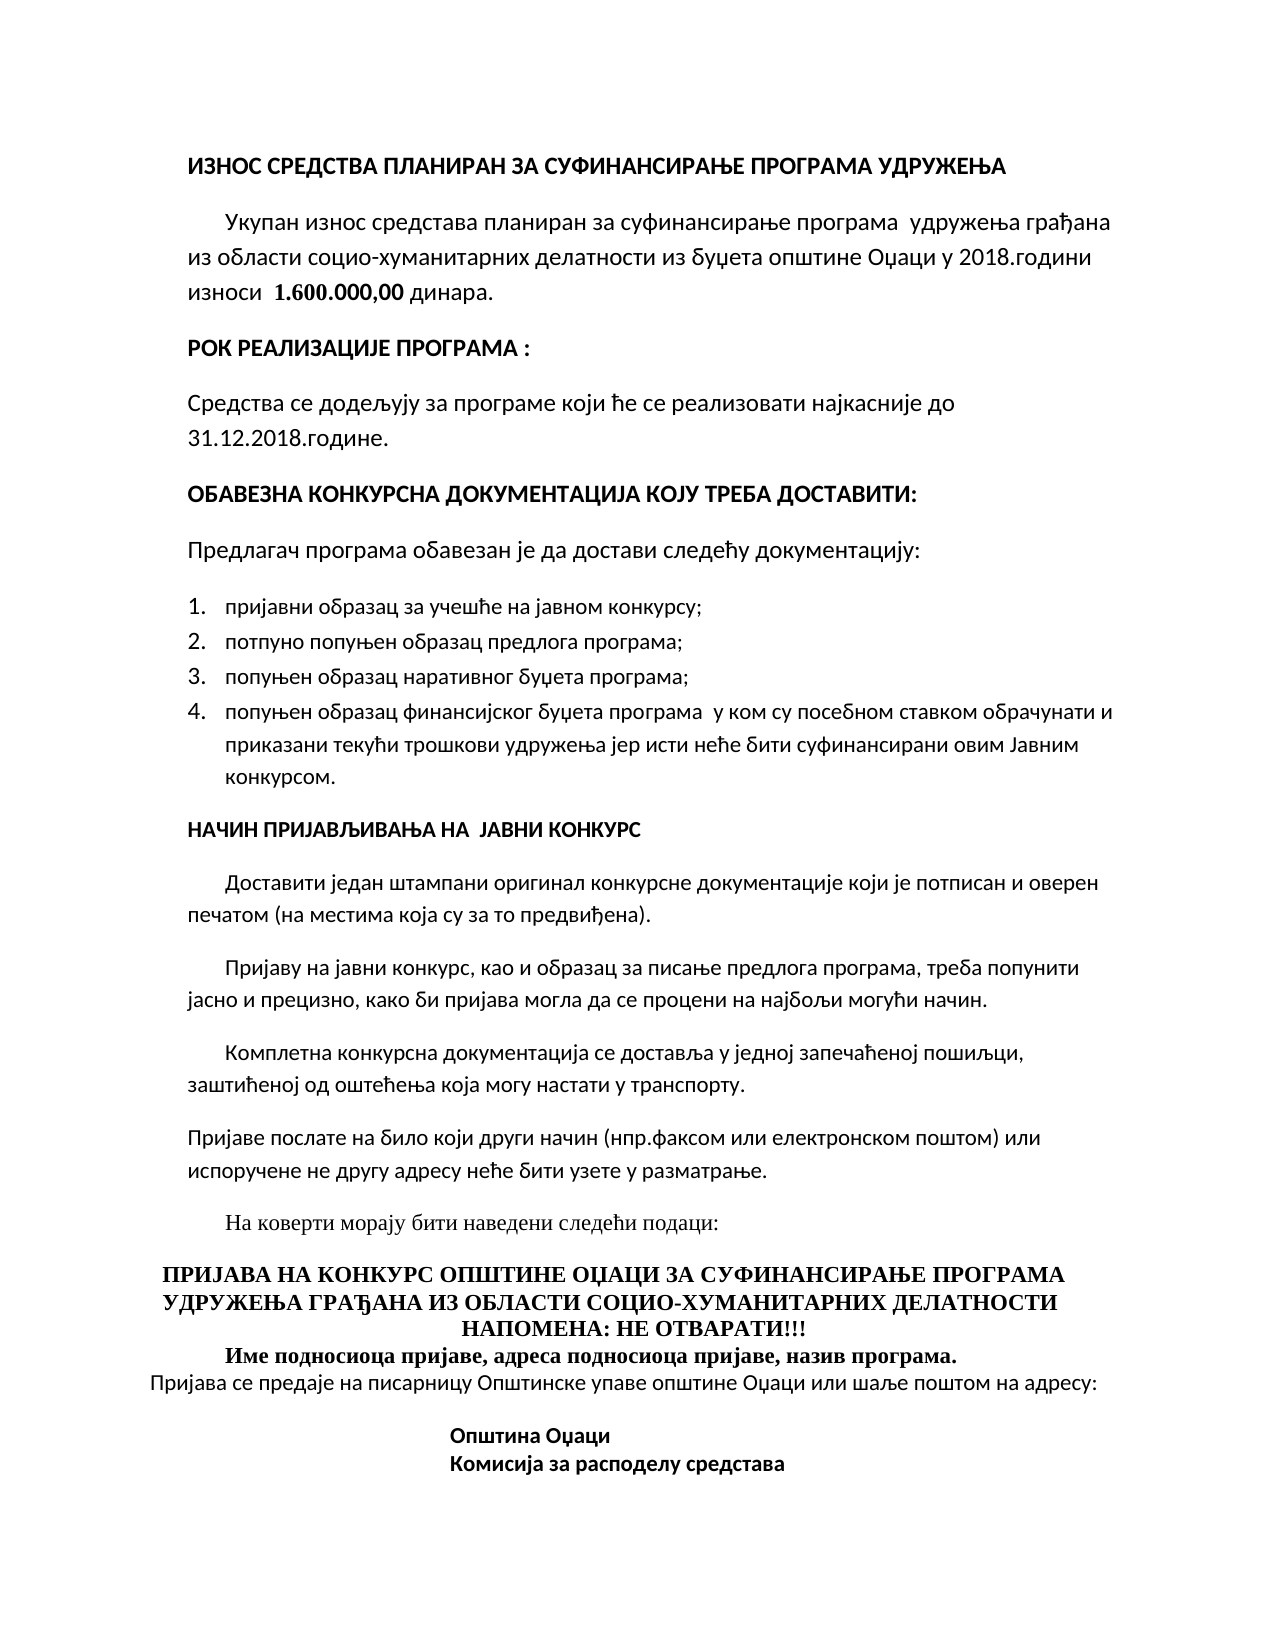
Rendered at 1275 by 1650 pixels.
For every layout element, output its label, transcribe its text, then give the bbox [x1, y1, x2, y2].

list попуњен образац наративног буџета програма; [187, 660, 1125, 691]
list пријавни образац за учешће на јавном конкурсу; [187, 590, 1125, 621]
text Пријава се предаје на писарницу Општинске упаве општине Оџаци или шаље поштом на адресу: [150, 1368, 1125, 1396]
text РОК РЕАЛИЗАЦИЈЕ ПРОГРАМА : [187, 332, 1125, 362]
text Име подносиоца пријаве, адреса подносиоца пријаве, назив програма. [162, 1342, 1117, 1368]
text ИЗНОС СРЕДСТВА ПЛАНИРАН ЗА СУФИНАНСИРАЊЕ ПРОГРАМА УДРУЖЕЊА [187, 150, 1125, 181]
text Комплетна конкурсна документација се доставља у једној запечаћеној пошиљци, заштићеној од оштећења која могу настати у транспорту. [187, 1038, 1125, 1098]
text Пријаве послате на било који други начин (нпр.факсом или електронском поштом) или испоручене не другу адресу неће бити узете у разматрање. [187, 1123, 1125, 1184]
text Доставити један штампани оригинал конкурсне документације који је потписан и оверен печатом (на местима која су за то предвиђена). [187, 868, 1125, 928]
text Укупан износ средстава планиран за суфинансирање програма удружења грађана из области социо-хуманитарних делатности из буџета општине Оџаци у 2018.години износи 1.600.000,00 динара. [187, 206, 1125, 306]
text ПРИЈАВА НА КОНКУРС ОПШТИНЕ ОЏАЦИ ЗА СУФИНАНСИРАЊЕ ПРОГРАМА УДРУЖЕЊА ГРАЂАНА ИЗ ОБЛАСТИ СОЦИО-ХУМАНИТАРНИХ ДЕЛАТНОСТИ [162, 1260, 1117, 1315]
text Комисија за расподелу средстава [150, 1449, 1125, 1477]
text НАЧИН ПРИЈАВЉИВАЊА НА ЈАВНИ КОНКУРС [187, 815, 1125, 843]
list потпуно попуњен образац предлога програма; [187, 625, 1125, 656]
text НАПОМЕНА: НЕ ОТВАРАТИ!!! [387, 1315, 1117, 1342]
text Општина Оџаци [150, 1421, 1125, 1449]
text Пријаву на јавни конкурс, као и образац за писање предлога програма, треба попунити јасно и прецизно, како би пријава могла да се процени на најбољи могући начин. [187, 953, 1125, 1013]
list попуњен образац финансијског буџета програма у ком су посебном ставком обрачунати и приказани текући трошкови удружења јер исти неће бити суфинансирани овим Јавним конкурсом. [187, 695, 1125, 790]
text ОБАВЕЗНА КОНКУРСНА ДОКУМЕНТАЦИЈА КОЈУ ТРЕБА ДОСТАВИТИ: [187, 478, 1125, 509]
text Предлагач програма обавезан је да достави следећу документацију: [187, 534, 1125, 565]
text Средства се додељују за програме који ће се реализовати најкасније до 31.12.2018.године. [187, 387, 1125, 453]
text На коверти морају бити наведени следећи подаци: [187, 1209, 1125, 1235]
